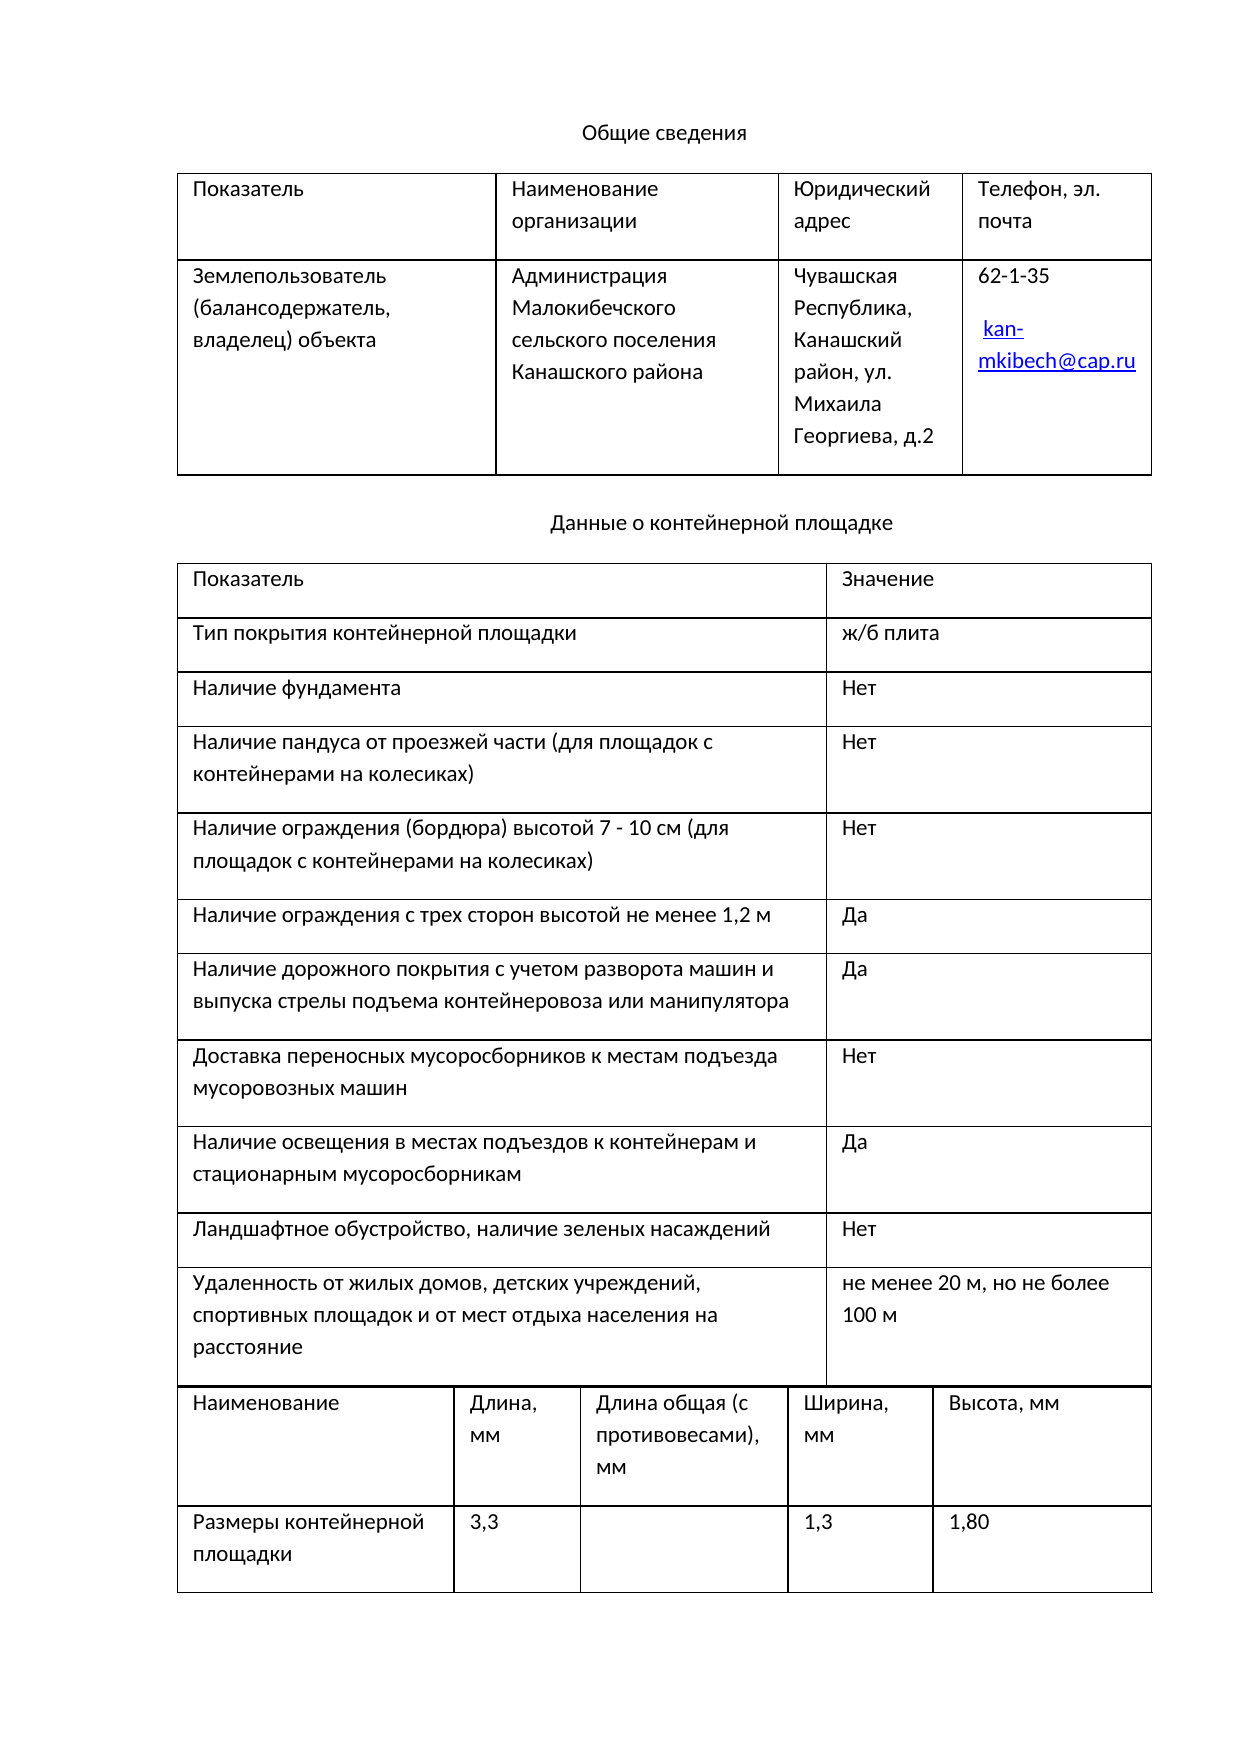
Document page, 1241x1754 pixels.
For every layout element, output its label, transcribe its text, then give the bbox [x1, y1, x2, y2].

text Общие сведения [177, 118, 1152, 146]
table_cell Нет [827, 673, 1151, 726]
table_cell Показатель [178, 564, 826, 617]
table_cell Наименование [178, 1388, 453, 1505]
table_cell 62-1-35 kan-mkibech@cap.ru [963, 261, 1151, 474]
table_cell Землепользователь (балансодержатель, владелец) объекта [178, 261, 495, 474]
table_cell Нет [827, 727, 1151, 812]
table_cell Тип покрытия контейнерной площадки [178, 619, 826, 671]
table_cell Длина общая (с противовесами), мм [581, 1388, 787, 1505]
table_cell Ширина, мм [789, 1388, 932, 1505]
table_cell Ландшафтное обустройство, наличие зеленых насаждений [178, 1214, 826, 1266]
table_cell 1,80 [934, 1507, 1151, 1592]
table_cell Значение [827, 564, 1151, 617]
table_cell 3,3 [455, 1507, 580, 1592]
table_cell Наличие ограждения (бордюра) высотой 7 - 10 см (для площадок с контейнерами на колесиках) [178, 814, 826, 898]
table_cell Доставка переносных мусоросборников к местам подъезда мусоровозных машин [178, 1041, 826, 1126]
table_cell Администрация Малокибечского сельского поселения Канашского района [497, 261, 778, 474]
table_cell Наличие фундамента [178, 673, 826, 726]
table_cell Наличие пандуса от проезжей части (для площадок с контейнерами на колесиках) [178, 727, 826, 812]
table_cell [581, 1507, 787, 1592]
table_cell 1,3 [789, 1507, 932, 1592]
table_cell Показатель [178, 174, 495, 259]
table_cell Да [827, 1127, 1151, 1212]
table_cell Нет [827, 1214, 1151, 1266]
table_cell Длина, мм [455, 1388, 580, 1505]
table_cell Юридический адрес [779, 174, 962, 259]
table_cell Наличие дорожного покрытия с учетом разворота машин и выпуска стрелы подъема контейнеровоза или манипулятора [178, 954, 826, 1039]
table_cell Нет [827, 814, 1151, 898]
table_cell Да [827, 900, 1151, 953]
table_cell Чувашская Республика, Канашский район, ул. Михаила Георгиева, д.2 [779, 261, 962, 474]
table_cell Наименование организации [497, 174, 778, 259]
table_cell Да [827, 954, 1151, 1039]
table_cell Размеры контейнерной площадки [178, 1507, 453, 1592]
table_cell Удаленность от жилых домов, детских учреждений, спортивных площадок и от мест отдыха населения на расстояние [178, 1268, 826, 1385]
table_cell ж/б плита [827, 619, 1151, 671]
table_cell Нет [827, 1041, 1151, 1126]
table_cell Наличие освещения в местах подъездов к контейнерам и стационарным мусоросборникам [178, 1127, 826, 1212]
table_cell не менее 20 м, но не более 100 м [827, 1268, 1151, 1385]
table_cell Телефон, эл. почта [963, 174, 1151, 259]
table_cell Наличие ограждения с трех сторон высотой не менее 1,2 м [178, 900, 826, 953]
table_cell Высота, мм [934, 1388, 1151, 1505]
text Данные о контейнерной площадке [177, 476, 1152, 536]
